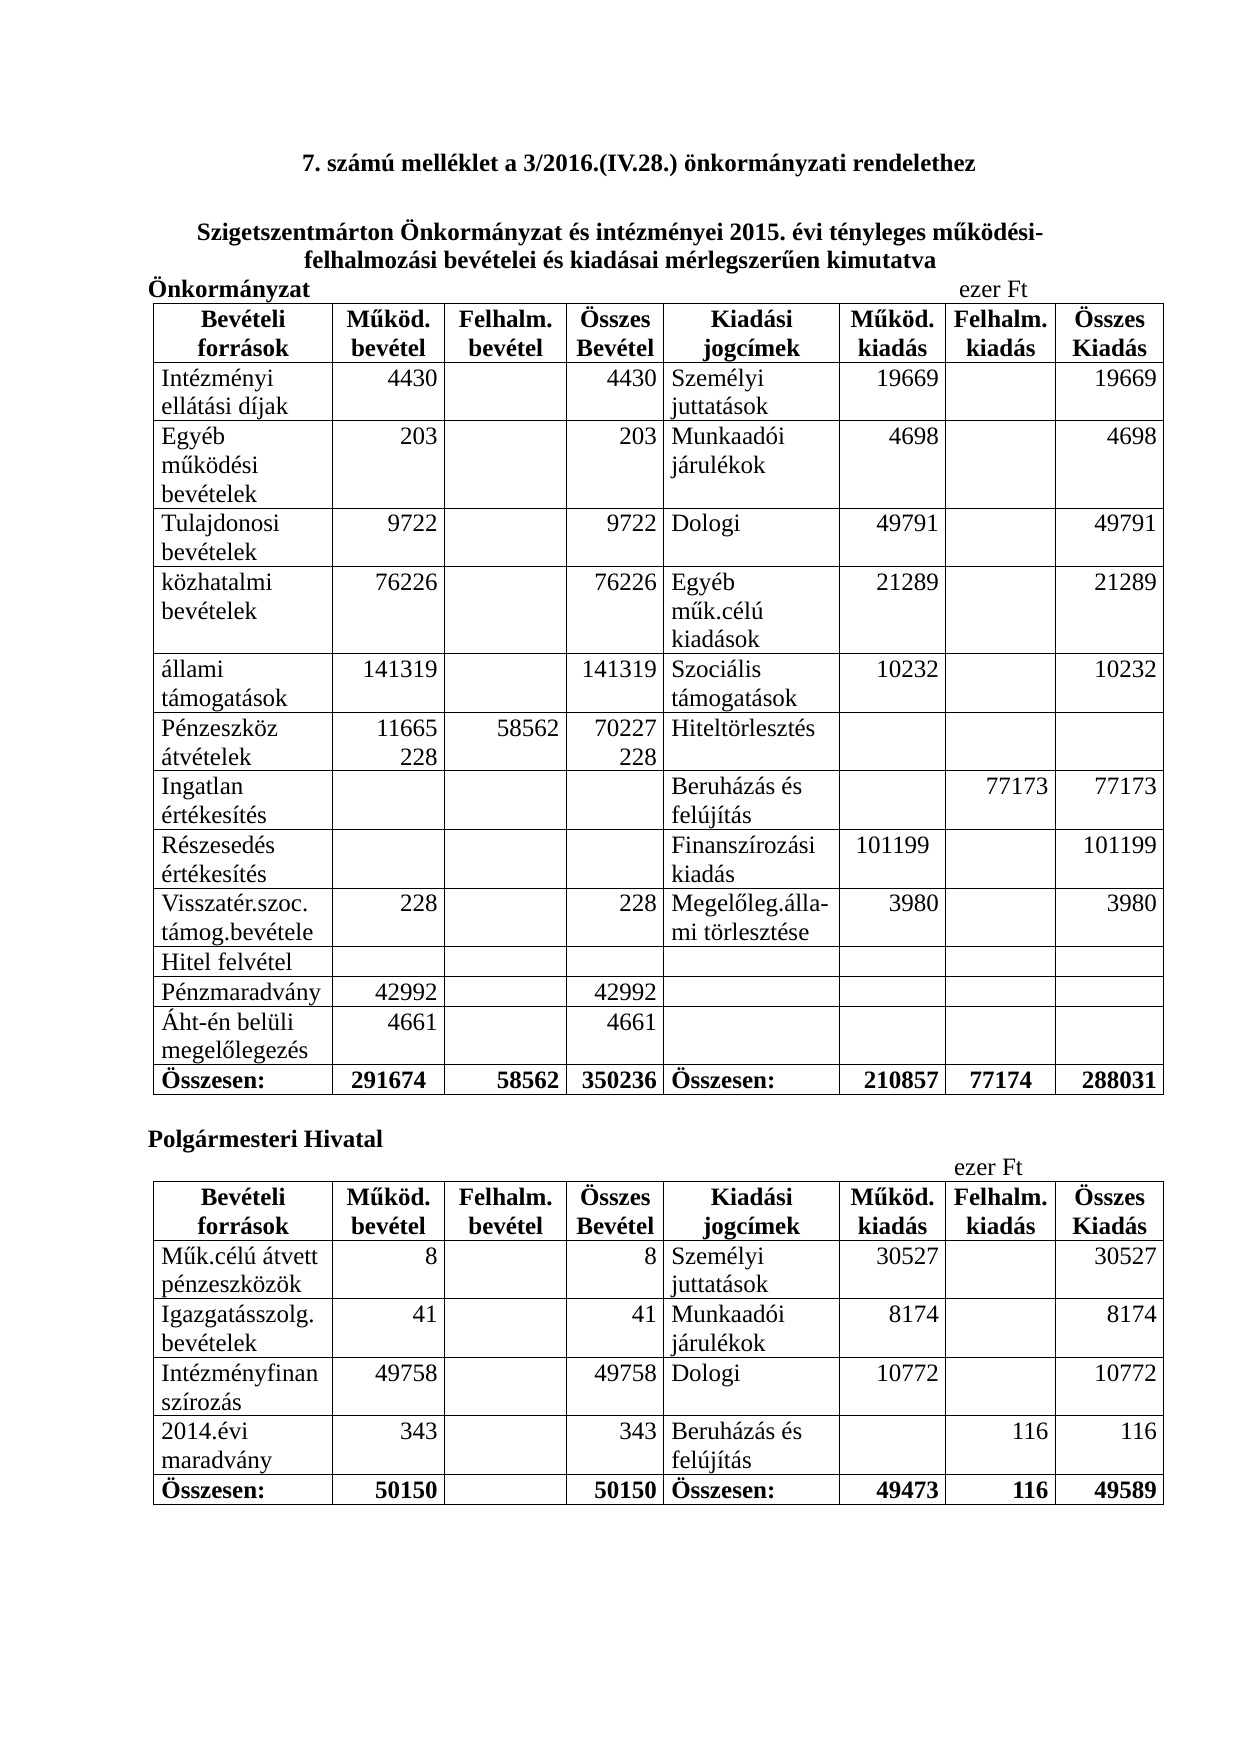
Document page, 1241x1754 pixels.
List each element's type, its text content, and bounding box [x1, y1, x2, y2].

table_cell [946, 421, 1055, 507]
table_header Működ. kiadás [840, 304, 945, 362]
table_cell [840, 1416, 945, 1474]
table_cell 58562 [445, 713, 566, 770]
table_cell [664, 977, 839, 1006]
table_cell Részesedés értékesítés [154, 830, 332, 887]
table_header Felhalm. kiadás [946, 304, 1055, 362]
table_cell közhatalmi bevételek [154, 567, 332, 653]
table_cell 10232 [840, 654, 945, 712]
table_cell 101199 [840, 830, 945, 887]
table_cell 3980 [1056, 889, 1163, 946]
table_cell 101199 [1056, 830, 1163, 887]
table_cell 4698 [840, 421, 945, 507]
table_header Felhalm. bevétel [445, 304, 566, 362]
table_cell [840, 977, 945, 1006]
table_cell Egyéb működési bevételek [154, 421, 332, 507]
table_cell 8174 [1056, 1299, 1163, 1357]
table_cell [333, 830, 444, 887]
table_header Kiadási jogcímek [664, 1182, 839, 1240]
table_cell 4661 [333, 1007, 444, 1064]
table_cell 10772 [1056, 1358, 1163, 1415]
table_cell [445, 830, 566, 887]
table_cell [445, 1416, 566, 1474]
table_cell Igazgatásszolg. bevételek [154, 1299, 332, 1357]
table_cell 4430 [333, 363, 444, 420]
table_cell Dologi [664, 509, 839, 566]
table_cell [840, 947, 945, 976]
table_cell 9722 [333, 509, 444, 566]
table_cell Ingatlan értékesítés [154, 771, 332, 829]
table_cell 30527 [1056, 1241, 1163, 1298]
table_cell 116 [1056, 1416, 1163, 1474]
table_cell Egyéb műk.célú kiadások [664, 567, 839, 653]
table_cell 10772 [840, 1358, 945, 1415]
table_header Összes Bevétel [567, 1182, 663, 1240]
table_cell [445, 567, 566, 653]
table_cell [445, 977, 566, 1006]
table_cell [445, 1007, 566, 1064]
table_cell 4698 [1056, 421, 1163, 507]
table_cell [664, 947, 839, 976]
table_cell Visszatér.szoc. támog.bevétele [154, 889, 332, 946]
table_cell [333, 771, 444, 829]
table_cell [1056, 947, 1163, 976]
table_cell 141319 [567, 654, 663, 712]
table_cell Munkaadói járulékok [664, 421, 839, 507]
table_cell [1056, 1007, 1163, 1064]
text Önkormányzat ezer Ft [148, 274, 1093, 303]
table_cell Műk.célú átvett pénzeszközök [154, 1241, 332, 1298]
table_cell [445, 363, 566, 420]
table_cell [946, 830, 1055, 887]
table_cell [333, 947, 444, 976]
table_cell állami támogatások [154, 654, 332, 712]
table_cell [946, 889, 1055, 946]
table_cell [946, 1299, 1055, 1357]
table_cell 30527 [840, 1241, 945, 1298]
table_cell 10232 [1056, 654, 1163, 712]
table_cell Összesen: [664, 1065, 839, 1094]
table_cell [567, 947, 663, 976]
table_cell Tulajdonosi bevételek [154, 509, 332, 566]
table_cell [946, 947, 1055, 976]
table_cell [946, 977, 1055, 1006]
table_cell [946, 567, 1055, 653]
table_cell 49791 [1056, 509, 1163, 566]
table_cell [946, 713, 1055, 770]
table_cell 8 [333, 1241, 444, 1298]
table_cell [1056, 977, 1163, 1006]
table_cell [946, 1241, 1055, 1298]
table_cell [946, 1007, 1055, 1064]
table_cell 77173 [946, 771, 1055, 829]
table_cell [840, 713, 945, 770]
table_cell [445, 1358, 566, 1415]
table_cell Munkaadói járulékok [664, 1299, 839, 1357]
table_cell [946, 509, 1055, 566]
table_cell 141319 [333, 654, 444, 712]
table_cell [445, 421, 566, 507]
table_cell Összesen: [154, 1065, 332, 1094]
table_header Működ. bevétel [333, 1182, 444, 1240]
table_cell Hitel felvétel [154, 947, 332, 976]
table_cell 70227 228 [567, 713, 663, 770]
table_cell 9722 [567, 509, 663, 566]
table_cell 19669 [840, 363, 945, 420]
table_cell [445, 654, 566, 712]
table_cell Pénzeszköz átvételek [154, 713, 332, 770]
table_cell 50150 [567, 1475, 663, 1504]
table_cell 291674 [333, 1065, 444, 1094]
table_cell [946, 1358, 1055, 1415]
table_cell Dologi [664, 1358, 839, 1415]
table_cell 8174 [840, 1299, 945, 1357]
table_cell Szociális támogatások [664, 654, 839, 712]
table_cell Intézményi ellátási díjak [154, 363, 332, 420]
table_cell [1056, 713, 1163, 770]
table_cell Pénzmaradvány [154, 977, 332, 1006]
text 7. számú melléklet a 3/2016.(IV.28.) önkormányzati rendelethez [185, 148, 1093, 176]
table_cell 203 [333, 421, 444, 507]
table_cell [445, 509, 566, 566]
table_cell 203 [567, 421, 663, 507]
table_cell Összesen: [154, 1475, 332, 1504]
table_header Összes Bevétel [567, 304, 663, 362]
table_cell 49473 [840, 1475, 945, 1504]
table_cell Hiteltörlesztés [664, 713, 839, 770]
table_cell [946, 654, 1055, 712]
table_cell 49791 [840, 509, 945, 566]
table_cell 350236 [567, 1065, 663, 1094]
table_cell 42992 [333, 977, 444, 1006]
table_header Kiadási jogcímek [664, 304, 839, 362]
table_cell [445, 771, 566, 829]
table_cell 210857 [840, 1065, 945, 1094]
table_cell 77173 [1056, 771, 1163, 829]
table_cell 21289 [1056, 567, 1163, 653]
table_cell 2014.évi maradvány [154, 1416, 332, 1474]
table_header Bevételi források [154, 304, 332, 362]
table_cell [445, 1475, 566, 1504]
text Szigetszentmárton Önkormányzat és intézményei 2015. évi tényleges működési-felhalmozási bevételei és kiadásai mérlegszerűen kimutatva [148, 217, 1093, 274]
table_header Összes Kiadás [1056, 1182, 1163, 1240]
table_header Működ. bevétel [333, 304, 444, 362]
table_cell [445, 1299, 566, 1357]
table_cell 228 [567, 889, 663, 946]
table_cell 343 [333, 1416, 444, 1474]
table_cell 3980 [840, 889, 945, 946]
table_cell Megelőleg.álla-mi törlesztése [664, 889, 839, 946]
table_header Felhalm. kiadás [946, 1182, 1055, 1240]
table_cell Összesen: [664, 1475, 839, 1504]
table_cell [567, 771, 663, 829]
table_cell 41 [333, 1299, 444, 1357]
table_cell [664, 1007, 839, 1064]
table_cell 11665 228 [333, 713, 444, 770]
table_header Összes Kiadás [1056, 304, 1163, 362]
table_cell [445, 1241, 566, 1298]
table_header Felhalm. bevétel [445, 1182, 566, 1240]
table_cell 76226 [567, 567, 663, 653]
table_cell 21289 [840, 567, 945, 653]
table_cell [445, 947, 566, 976]
table_cell Beruházás és felújítás [664, 1416, 839, 1474]
table_cell 116 [946, 1475, 1055, 1504]
table_cell 49758 [333, 1358, 444, 1415]
table_header Bevételi források [154, 1182, 332, 1240]
table_cell [840, 1007, 945, 1064]
table_cell 49758 [567, 1358, 663, 1415]
table_cell 58562 [445, 1065, 566, 1094]
table_cell Finanszírozási kiadás [664, 830, 839, 887]
table_cell 343 [567, 1416, 663, 1474]
table_header Működ. kiadás [840, 1182, 945, 1240]
table_cell 4661 [567, 1007, 663, 1064]
table_cell [567, 830, 663, 887]
table_cell [840, 771, 945, 829]
table_cell 49589 [1056, 1475, 1163, 1504]
table_cell Beruházás és felújítás [664, 771, 839, 829]
table_cell 77174 [946, 1065, 1055, 1094]
table_cell 19669 [1056, 363, 1163, 420]
table_cell 8 [567, 1241, 663, 1298]
table_cell 228 [333, 889, 444, 946]
table_cell [946, 363, 1055, 420]
table_cell 41 [567, 1299, 663, 1357]
table_cell 50150 [333, 1475, 444, 1504]
table_cell 4430 [567, 363, 663, 420]
table_cell 42992 [567, 977, 663, 1006]
table_cell Személyi juttatások [664, 363, 839, 420]
table_cell 116 [946, 1416, 1055, 1474]
table_cell Áht-én belüli megelőlegezés [154, 1007, 332, 1064]
table_cell [445, 889, 566, 946]
text Polgármesteri Hivatal ezer Ft [148, 1124, 1093, 1181]
table_cell 288031 [1056, 1065, 1163, 1094]
table_cell Intézményfinanszírozás [154, 1358, 332, 1415]
table_cell 76226 [333, 567, 444, 653]
table_cell Személyi juttatások [664, 1241, 839, 1298]
